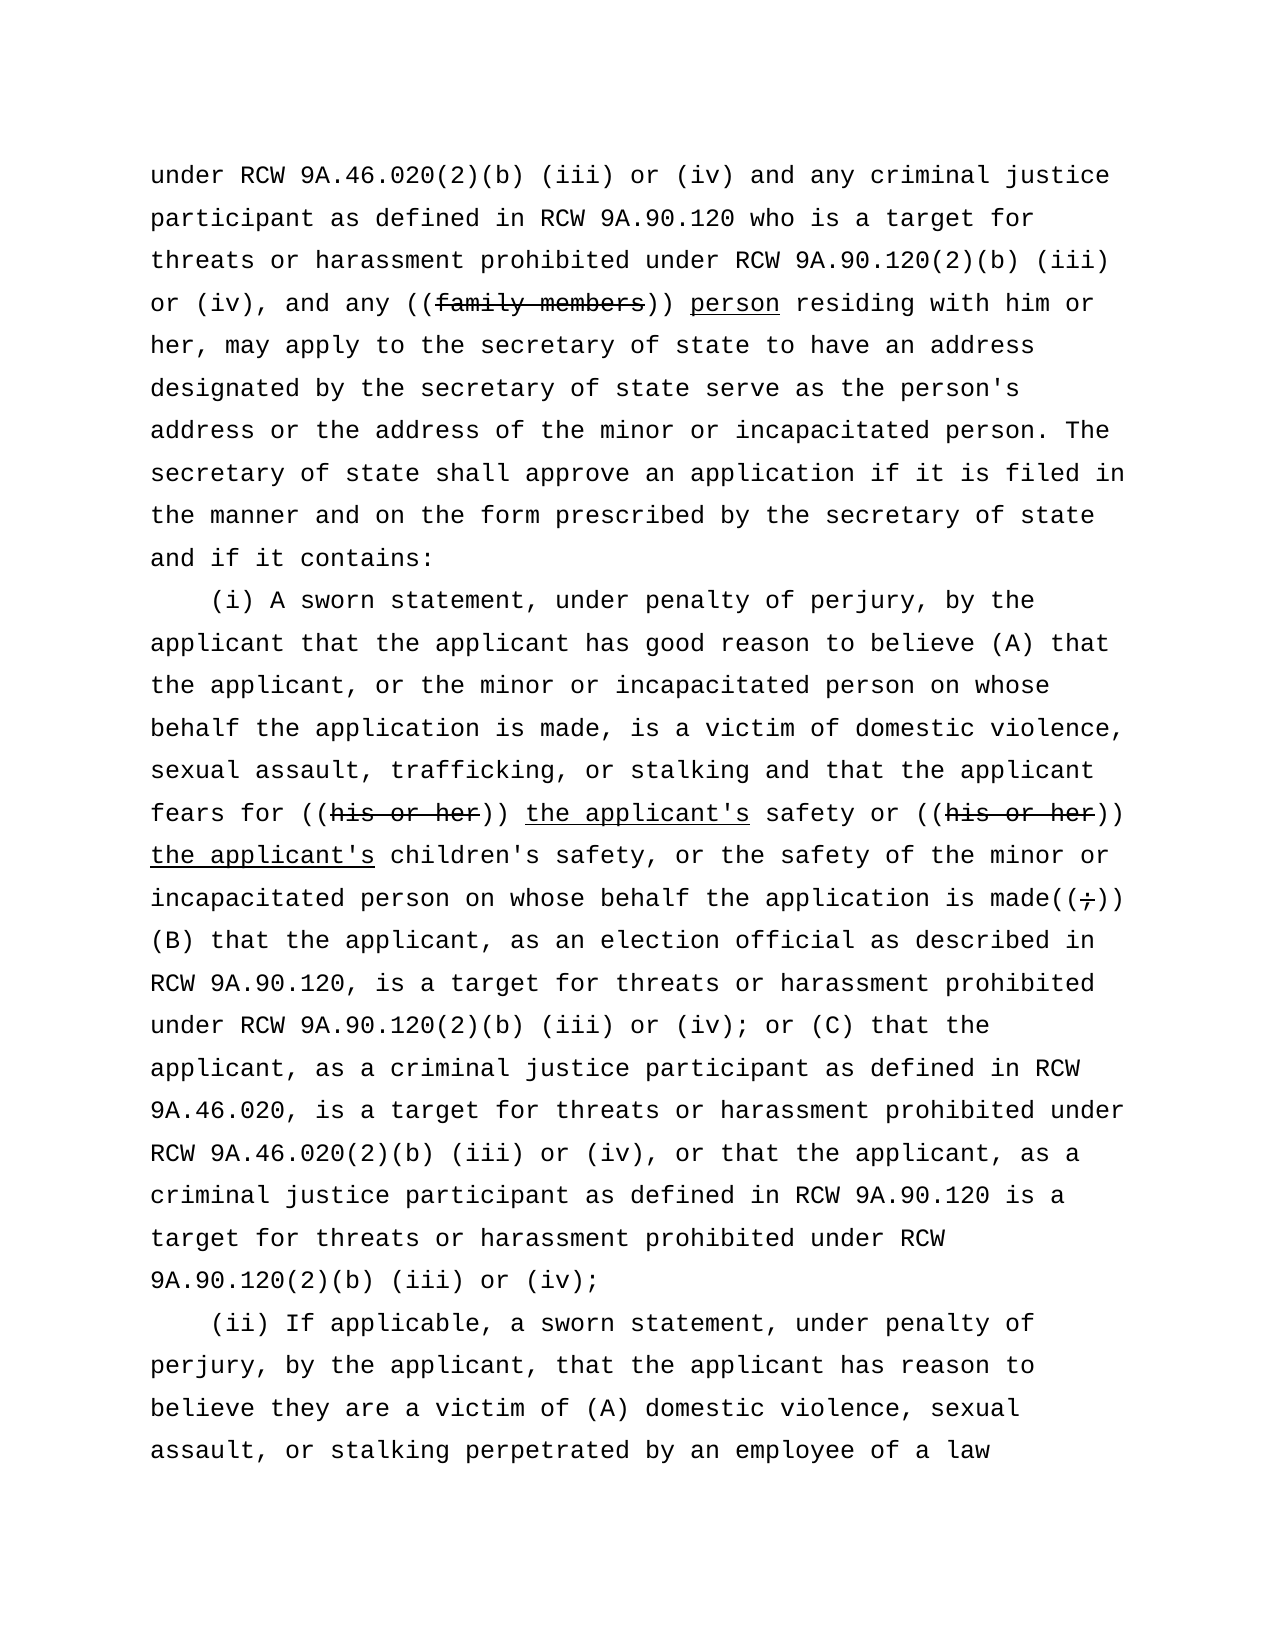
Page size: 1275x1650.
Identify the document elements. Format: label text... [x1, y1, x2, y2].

text (i) A sworn statement, under penalty of perjury, by the applicant that the applicant has good reason to believe (A) that the applicant, or the minor or incapacitated person on whose behalf the application is made, is a victim of domestic violence, sexual assault, trafficking, or stalking and that the applicant fears for ((his or her)) the applicant's safety or ((his or her)) the applicant's children's safety, or the safety of the minor or incapacitated person on whose behalf the application is made((;)) (B) that the applicant, as an election official as described in RCW 9A.90.120, is a target for threats or harassment prohibited under RCW 9A.90.120(2)(b) (iii) or (iv); or (C) that the applicant, as a criminal justice participant as defined in RCW 9A.46.020, is a target for threats or harassment prohibited under RCW 9A.46.020(2)(b) (iii) or (iv), or that the applicant, as a criminal justice participant as defined in RCW 9A.90.120 is a target for threats or harassment prohibited under RCW 9A.90.120(2)(b) (iii) or (iv); [150, 575, 1125, 1297]
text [150, 150, 1125, 575]
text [150, 1297, 1125, 1467]
